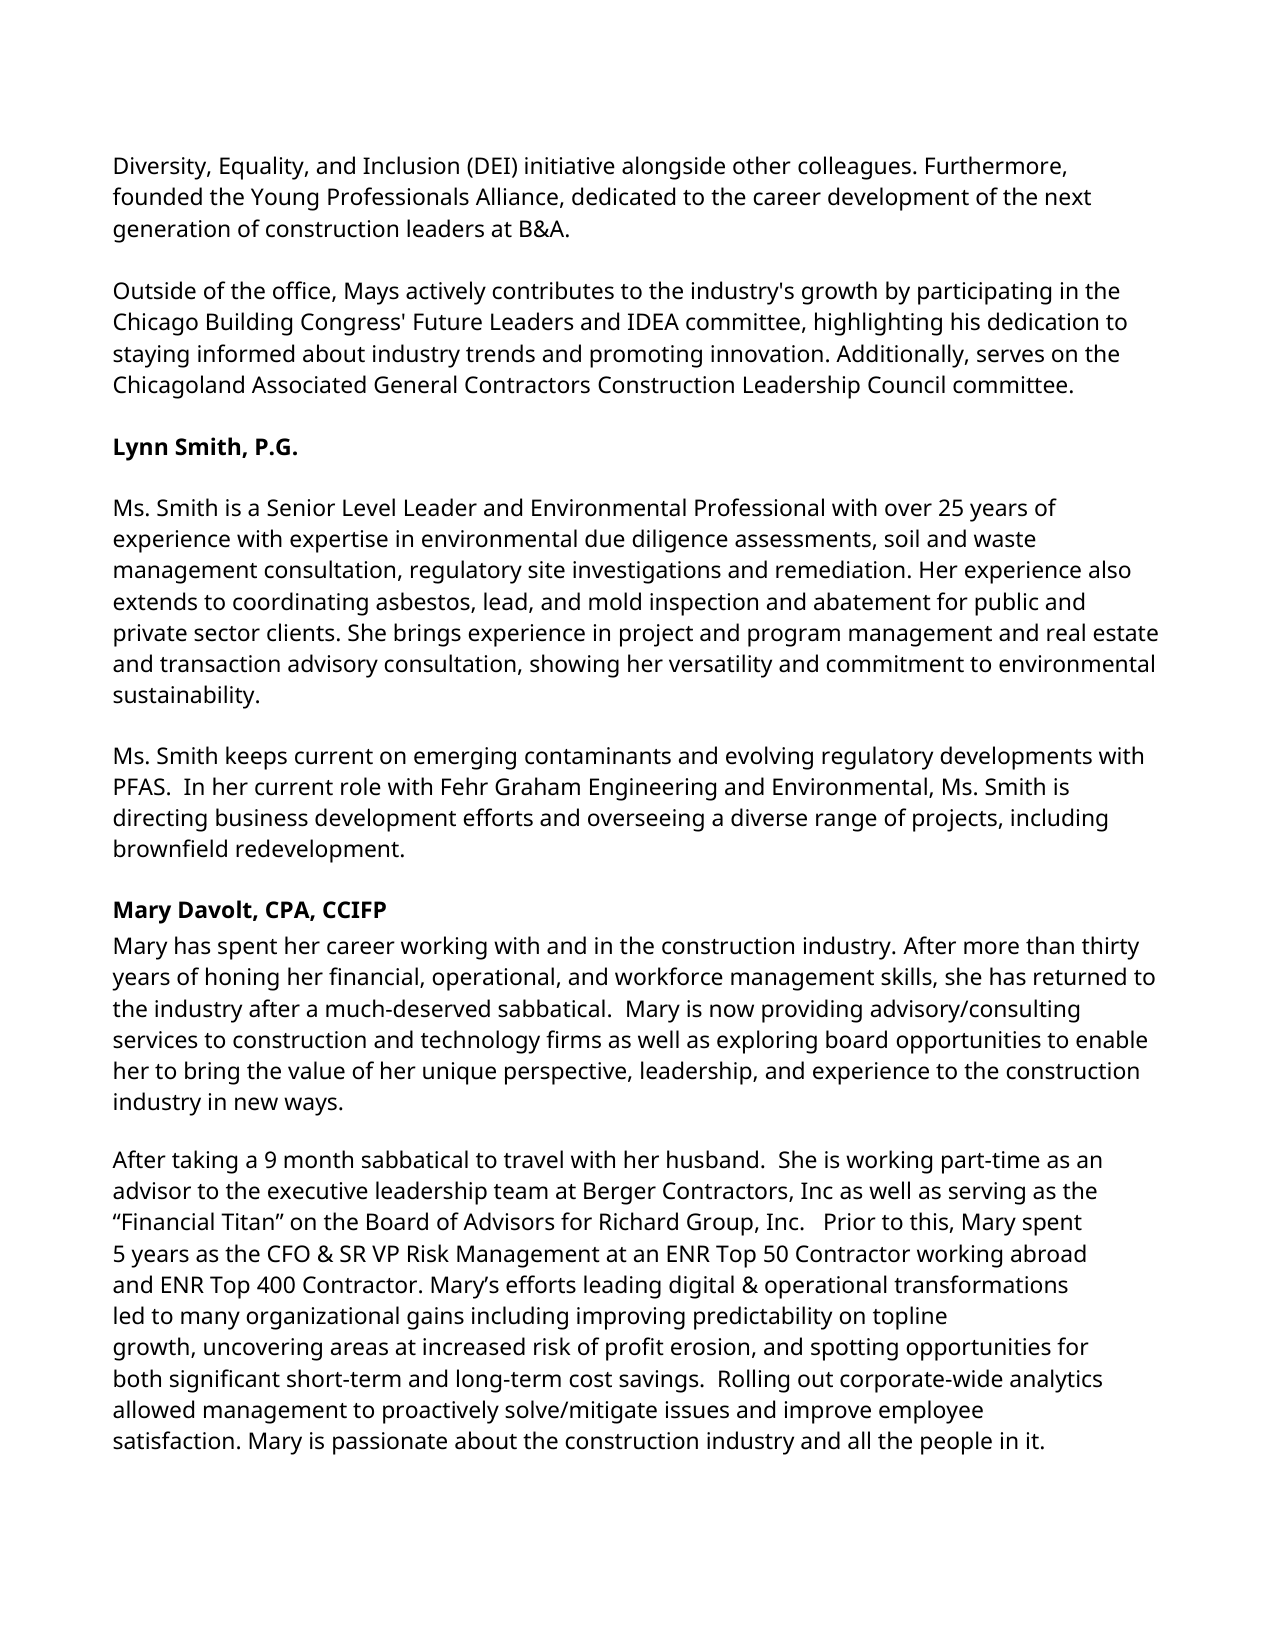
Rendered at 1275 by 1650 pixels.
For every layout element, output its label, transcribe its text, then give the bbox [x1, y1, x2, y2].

text After taking a 9 month sabbatical to travel with her husband. She is working part-time as an advisor to the executive leadership team at Berger Contractors, Inc as well as serving as the “Financial Titan” on the Board of Advisors for Richard Group, Inc. Prior to this, Mary spent 5 years as the CFO & SR VP Risk Management at an ENR Top 50 Contractor working abroad and ENR Top 400 Contractor. Mary’s efforts leading digital & operational transformations led to many organizational gains including improving predictability on topline growth, uncovering areas at increased risk of profit erosion, and spotting opportunities for both significant short-term and long-term cost savings. Rolling out corporate-wide analytics allowed management to proactively solve/mitigate issues and improve employee satisfaction. Mary is passionate about the construction industry and all the people in it. [112, 1144, 1105, 1490]
text Mary has spent her career working with and in the construction industry. After more than thirty years of honing her financial, operational, and workforce management skills, she has returned to the industry after a much-deserved sabbatical. Mary is now providing advisory/consulting services to construction and technology firms as well as exploring board opportunities to enable her to bring the value of her unique perspective, leadership, and experience to the construction industry in new ways. [112, 930, 1162, 1118]
text Ms. Smith keeps current on emerging contaminants and evolving regulatory developments with PFAS. In her current role with Fehr Graham Engineering and Environmental, Ms. Smith is directing business development efforts and overseeing a diverse range of projects, including brownfield redevelopment. [112, 739, 1162, 864]
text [112, 150, 1162, 462]
text Mary Davolt, CPA, CCIFP [112, 894, 1162, 925]
text Ms. Smith is a Senior Level Leader and Environmental Professional with over 25 years of experience with expertise in environmental due diligence assessments, soil and waste management consultation, regulatory site investigations and remediation. Her experience also extends to coordinating asbestos, lead, and mold inspection and abatement for public and private sector clients. She brings experience in project and program management and real estate and transaction advisory consultation, showing her versatility and commitment to environmental sustainability. [112, 492, 1162, 710]
